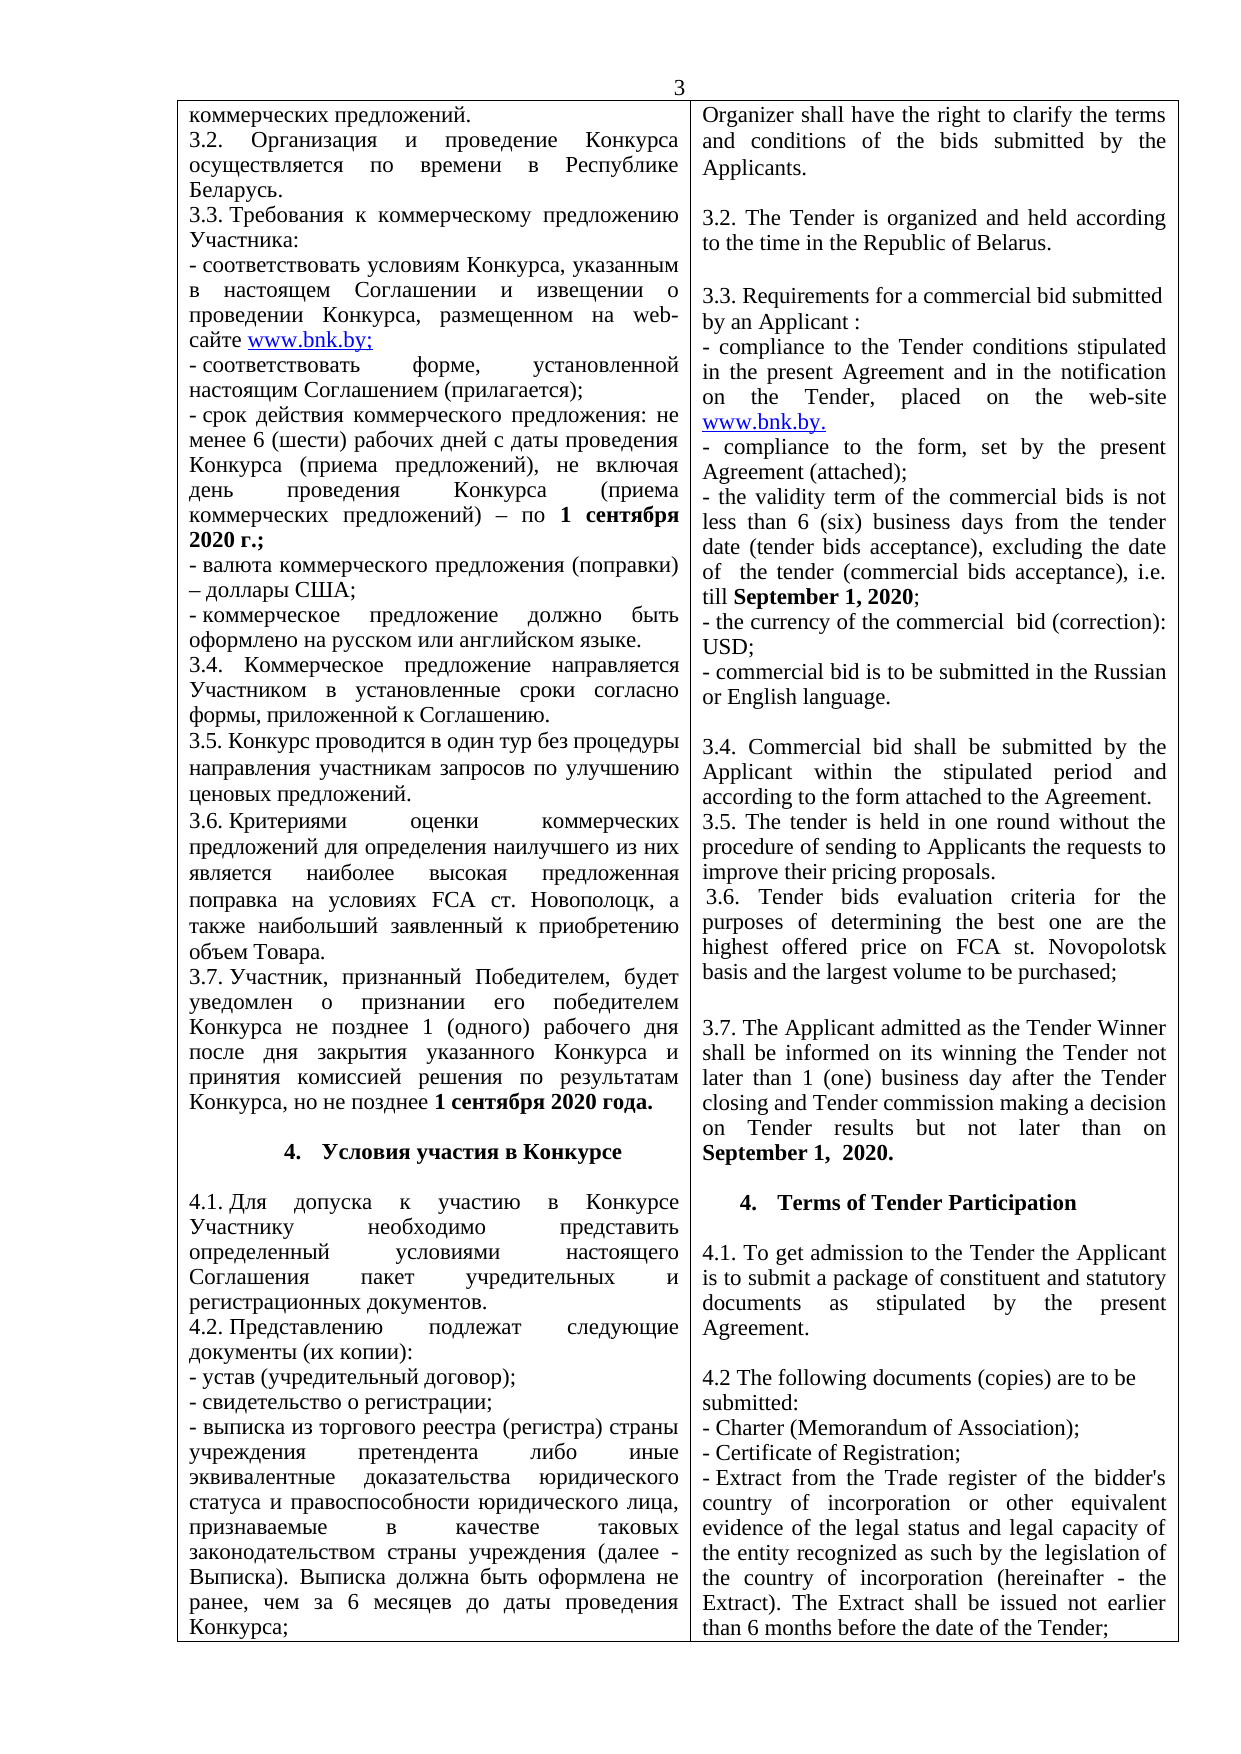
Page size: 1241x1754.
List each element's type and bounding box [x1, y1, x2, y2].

table_header [178, 101, 690, 1641]
table_header [691, 101, 1178, 1641]
